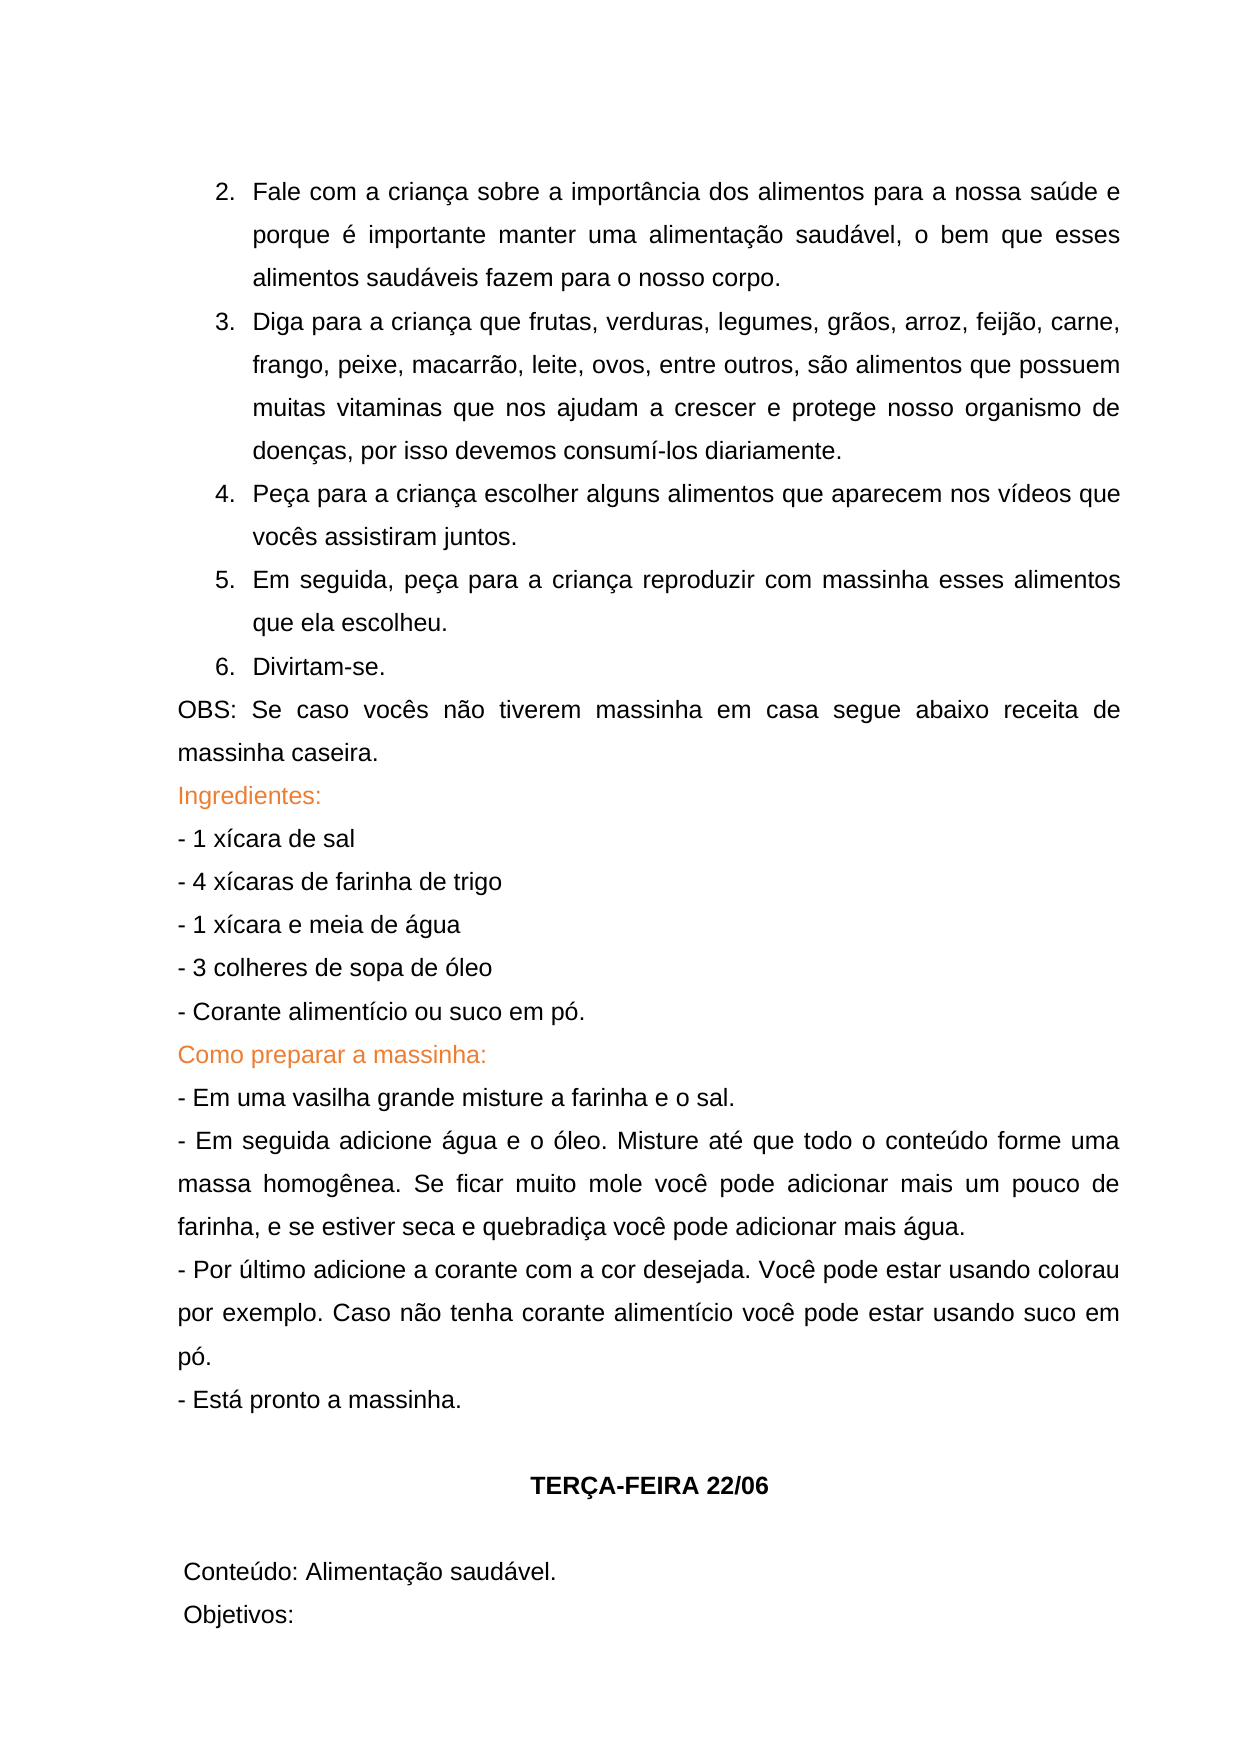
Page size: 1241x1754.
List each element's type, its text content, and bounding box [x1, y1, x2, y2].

list Diga para a criança que frutas, verduras, legumes, grãos, arroz, feijão, carne, frango, peixe, macarrão, leite, ovos, entre outros, são alimentos que possuem muitas vitaminas que nos ajudam a crescer e protege nosso organismo de doenças, por isso devemos consumí-los diariamente. [215, 307, 1122, 465]
text - Em seguida adicione água e o óleo. Misture até que todo o conteúdo forme uma massa homogênea. Se ficar muito mole você pode adicionar mais um pouco de farinha, e se estiver seca e quebradiça você pode adicionar mais água. [177, 1126, 1122, 1241]
text Objetivos: [183, 1600, 1122, 1629]
text - Corante alimentício ou suco em pó. [177, 997, 1122, 1025]
text Como preparar a massinha: [177, 1040, 1122, 1068]
text - Em uma vasilha grande misture a farinha e o sal. [177, 1083, 1122, 1112]
text - Por último adicione a corante com a cor desejada. Você pode estar usando colorau por exemplo. Caso não tenha corante alimentício você pode estar usando suco em pó. [177, 1255, 1122, 1370]
text - 4 xícaras de farinha de trigo [177, 867, 1122, 896]
text - Está pronto a massinha. [177, 1385, 1122, 1413]
text - 1 xícara e meia de água [177, 910, 1122, 939]
list Fale com a criança sobre a importância dos alimentos para a nossa saúde e porque é importante manter uma alimentação saudável, o bem que esses alimentos saudáveis fazem para o nosso corpo. [215, 177, 1122, 292]
text Conteúdo: Alimentação saudável. [183, 1557, 1122, 1586]
text Ingredientes: [177, 781, 1122, 810]
list Divirtam-se. [215, 652, 1122, 680]
list Peça para a criança escolher alguns alimentos que aparecem nos vídeos que vocês assistiram juntos. [215, 479, 1122, 551]
text - 3 colheres de sopa de óleo [177, 953, 1122, 982]
text TERÇA-FEIRA 22/06 [177, 1471, 1122, 1500]
list Em seguida, peça para a criança reproduzir com massinha esses alimentos que ela escolheu. [215, 565, 1122, 637]
text - 1 xícara de sal [177, 824, 1122, 853]
text OBS: Se caso vocês não tiverem massinha em casa segue abaixo receita de massinha caseira. [177, 695, 1122, 767]
